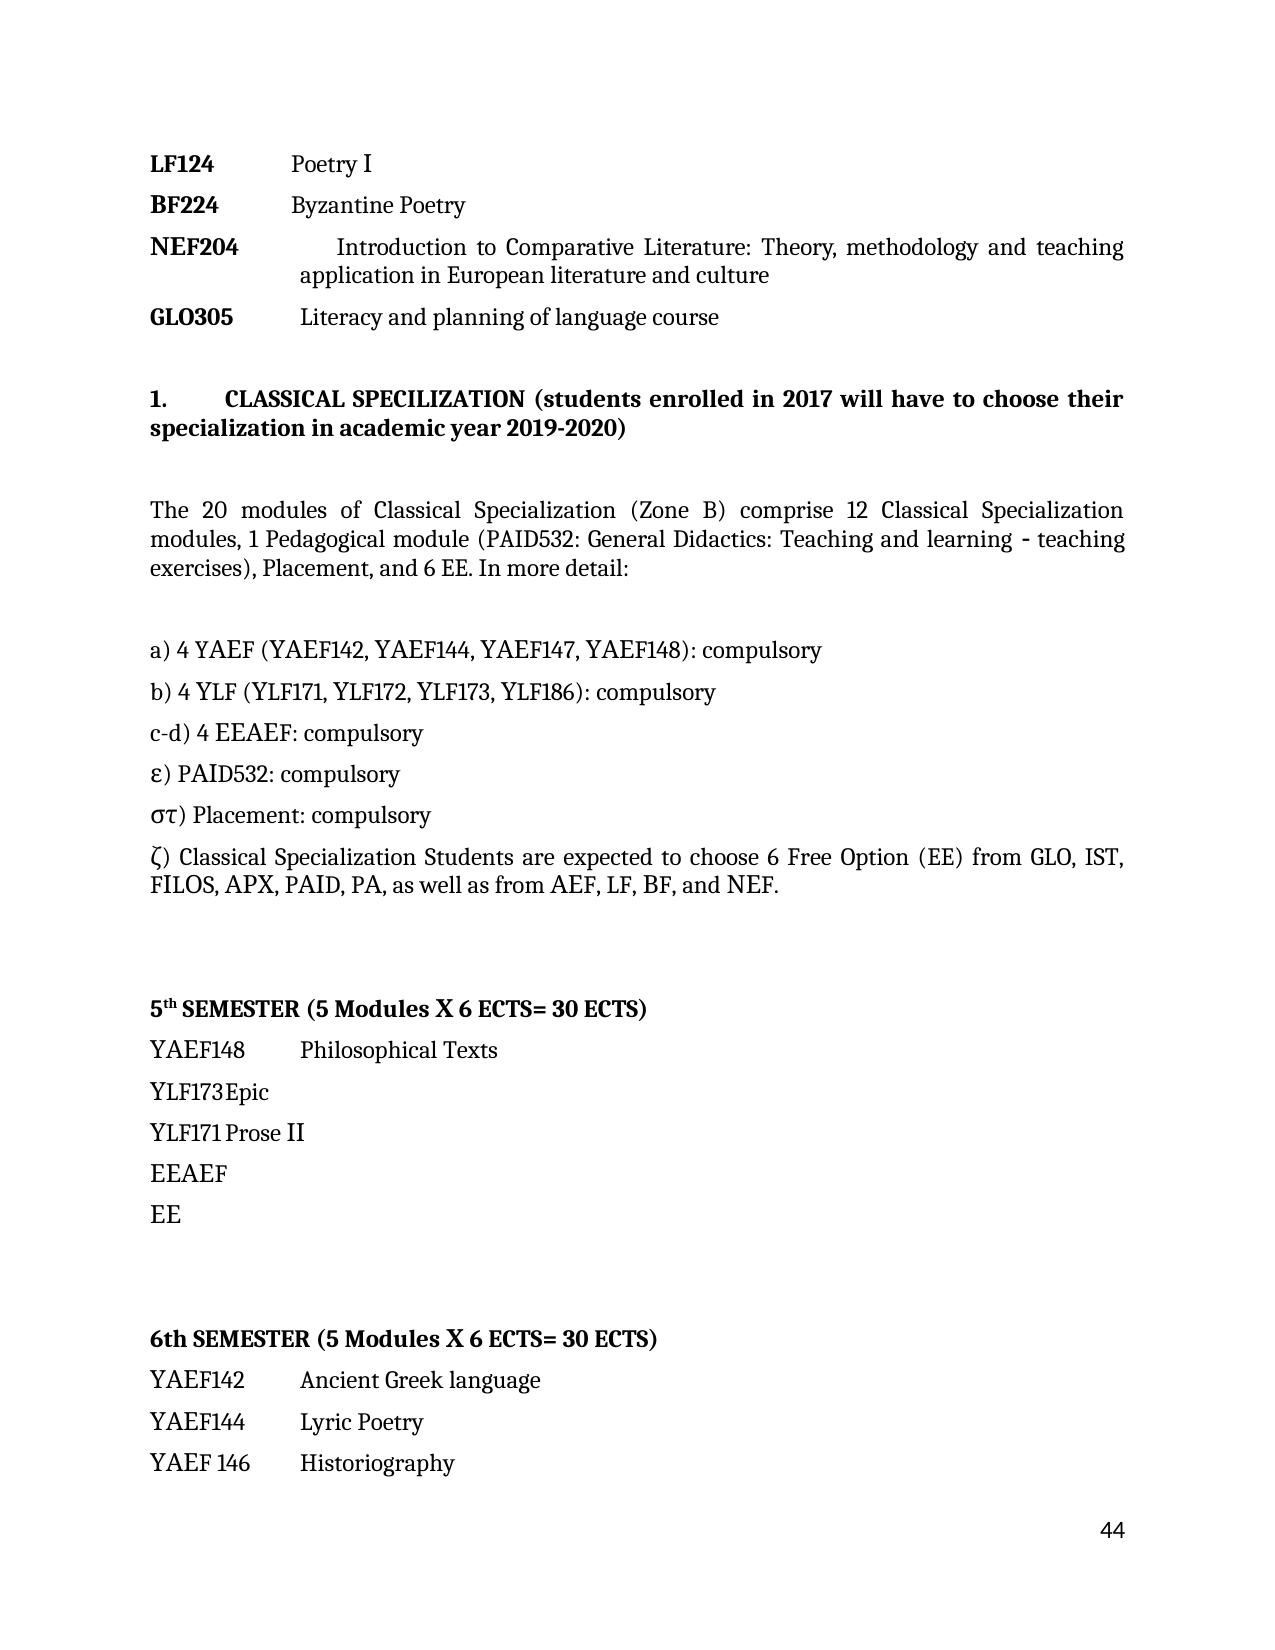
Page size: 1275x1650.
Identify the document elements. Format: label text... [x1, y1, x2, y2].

text στ) Placement: compulsory [150, 801, 1125, 830]
text LF124 Poetry Ι [150, 150, 1125, 179]
text b) 4 ΥLF (ΥLF171, ΥLF172, ΥLF173, ΥLF186): compulsory [150, 677, 1125, 706]
text ΕΕ [150, 1201, 1125, 1230]
text ΥΑΕF142 Ancient Greek language [150, 1366, 1125, 1395]
text 6th SEMESTER (5 Modules Χ 6 ECTS= 30 ECTS) [150, 1325, 1125, 1354]
text ζ) Classical Specialization Students are expected to choose 6 Free Option (EE) from GLO, IST, FΙLΟS, ΑΡΧ, PΑΙD, PΑ, as well as from ΑΕF, LF, ΒF, and ΝΕF. [150, 842, 1125, 900]
text a) 4 YΑΕF (ΥΑΕF142, ΥΑΕF144, ΥΑΕF147, ΥΑΕF148): compulsory [150, 636, 1125, 665]
text ΥΑΕF148 Philosophical Texts [150, 1036, 1125, 1065]
text ΝΕF204 Introduction to Comparative Literature: Theory, methodology and teaching application in European literature and culture [150, 232, 1125, 290]
text c-d) 4 ΕΕΑΕF: compulsory [150, 719, 1125, 747]
text ΥΑΕF144 Lyric Poetry [150, 1407, 1125, 1436]
text GLO305 Literacy and planning of language course [150, 302, 1125, 331]
text ΥLF171 Prose ΙΙ [150, 1119, 1125, 1147]
text ΥΑΕF 146 Historiography [150, 1449, 1125, 1477]
text ΕΕΑΕF [150, 1160, 1125, 1189]
text ε) PΑΙD532: compulsory [150, 760, 1125, 789]
text The 20 modules of Classical Specialization (Zone B) comprise 12 Classical Specialization modules, 1 Pedagogical module (PAID532: General Didactics: Teaching and learning teaching exercises), Placement, and 6 EE. In more detail: [150, 496, 1125, 582]
text ΒF224 Byzantine Poetry [150, 191, 1125, 220]
text ΥLF173 Epic [150, 1077, 1125, 1106]
list CLASSICAL SPECILIZATION (students enrolled in 2017 will have to choose their specialization in academic year 2019-2020) [150, 385, 1125, 442]
text 5th SEMESTER (5 Modules Χ 6 ECTS= 30 ECTS) [150, 995, 1125, 1024]
